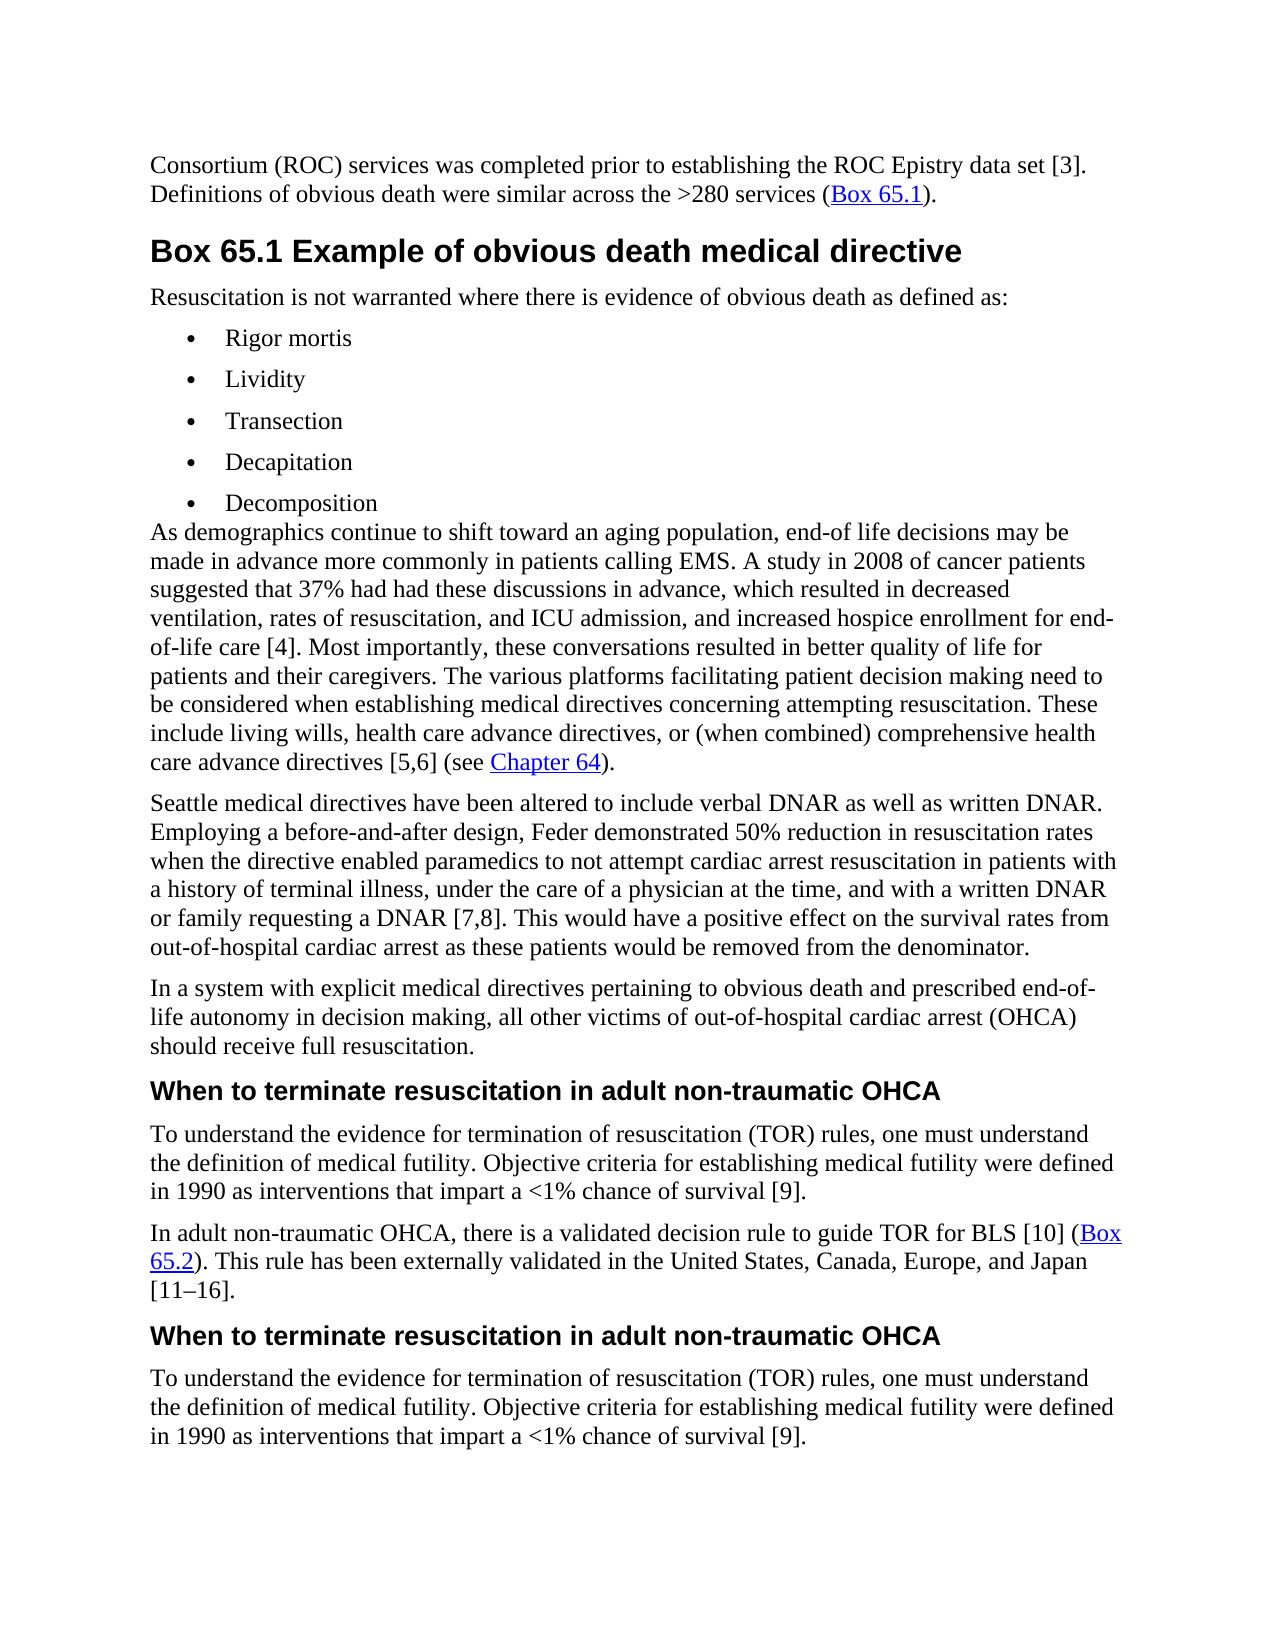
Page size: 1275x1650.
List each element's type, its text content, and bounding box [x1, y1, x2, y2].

text To understand the evidence for termination of resuscitation (TOR) rules, one must understand the definition of medical futility. Objective criteria for establishing medical futility were defined in 1990 as interventions that impart a <1% chance of survival [9]. [150, 1363, 1125, 1449]
list Rigor mortis [187, 323, 1125, 352]
list Decapitation [187, 447, 1125, 476]
text As demographics continue to shift toward an aging population, end-of life decisions may be made in advance more commonly in patients calling EMS. A study in 2008 of cancer patients suggested that 37% had had these discussions in advance, which resulted in decreased ventilation, rates of resuscitation, and ICU admission, and increased hospice enrollment for end-of-life care [4]. Most importantly, these conversations resulted in better quality of life for patients and their caregivers. The various platforms facilitating patient decision making need to be considered when establishing medical directives concerning attempting resuscitation. These include living wills, health care advance directives, or (when combined) comprehensive health care advance directives [5,6] (see Chapter 64). [150, 517, 1125, 776]
text To understand the evidence for termination of resuscitation (TOR) rules, one must understand the definition of medical futility. Objective criteria for establishing medical futility were defined in 1990 as interventions that impart a <1% chance of survival [9]. [150, 1119, 1125, 1205]
list Lividity [187, 364, 1125, 393]
text In a system with explicit medical directives pertaining to obvious death and prescribed end-of-life autonomy in decision making, all other victims of out-of-hospital cardiac arrest (OHCA) should receive full resuscitation. [150, 973, 1125, 1059]
list Transection [187, 406, 1125, 434]
text When to terminate resuscitation in adult non-traumatic OHCA [150, 1075, 1125, 1106]
text Box 65.1 Example of obvious death medical directive [150, 232, 1125, 269]
text When to terminate resuscitation in adult non-traumatic OHCA [150, 1319, 1125, 1351]
text Resuscitation is not warranted where there is evidence of obvious death as defined as: [150, 282, 1125, 311]
text Seattle medical directives have been altered to include verbal DNAR as well as written DNAR. Employing a before-and-after design, Feder demonstrated 50% reduction in resuscitation rates when the directive enabled paramedics to not attempt cardiac arrest resuscitation in patients with a history of terminal illness, under the care of a physician at the time, and with a written DNAR or family requesting a DNAR [7,8]. This would have a positive effect on the survival rates from out-of-hospital cardiac arrest as these patients would be removed from the denominator. [150, 788, 1125, 961]
list Decomposition [187, 488, 1125, 517]
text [150, 150, 1125, 207]
